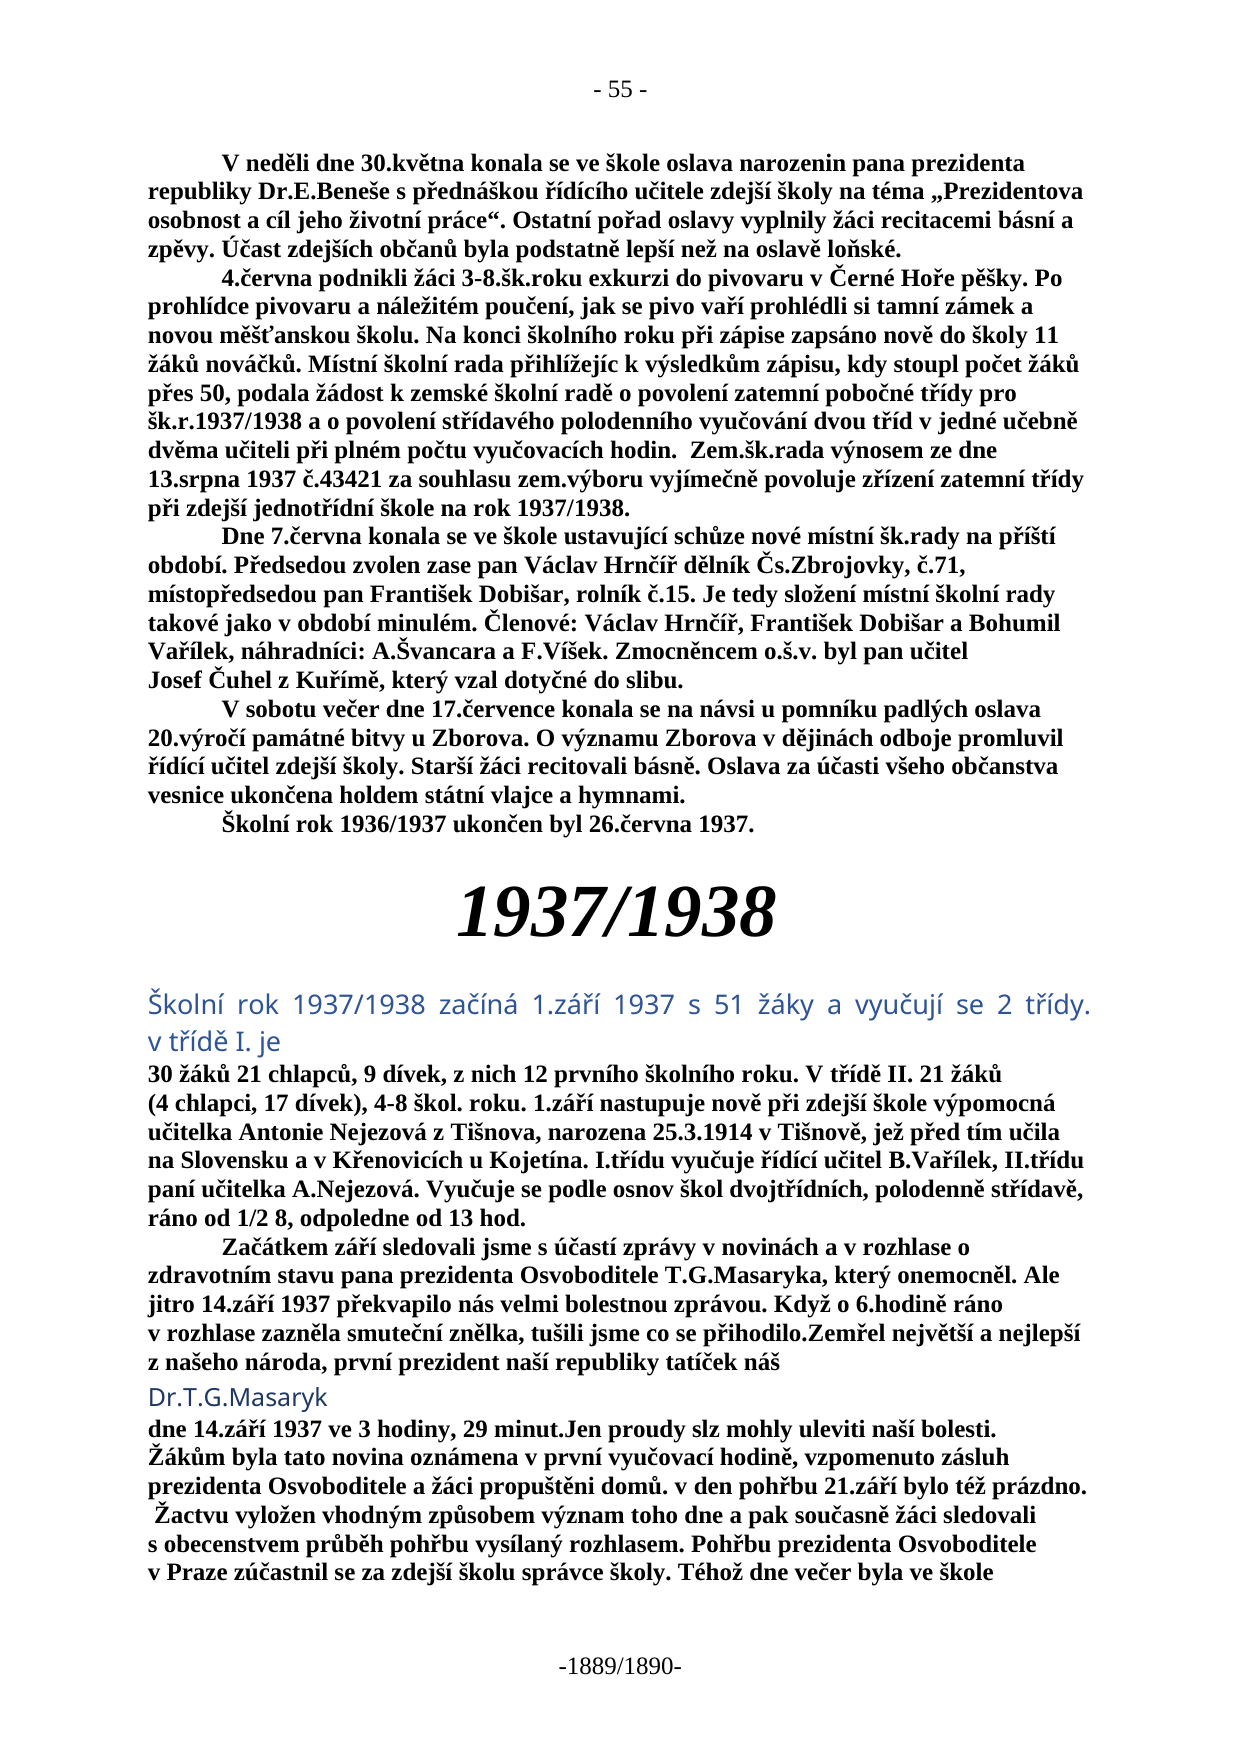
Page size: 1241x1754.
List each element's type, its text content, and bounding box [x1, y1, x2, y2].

text dne 14.září 1937 ve 3 hodiny, 29 minut.Jen proudy slz mohly uleviti naší bolesti. [148, 1414, 1093, 1442]
text V sobotu večer dne 17.července konala se na návsi u pomníku padlých oslava 20.výročí památné bitvy u Zborova. O významu Zborova v dějinách odboje promluvil řídící učitel zdejší školy. Starší žáci recitovali básně. Oslava za účasti všeho občanstva vesnice ukončena holdem státní vlajce a hymnami. [148, 694, 1093, 809]
text Žákům byla tato novina oznámena v první vyučovací hodině, vzpomenuto zásluh prezidenta Osvoboditele a žáci propuštěni domů. v den pohřbu 21.září bylo též prázdno. [148, 1442, 1093, 1500]
text Školní rok 1936/1937 ukončen byl 26.června 1937. [148, 809, 1093, 838]
text Začátkem září sledovali jsme s účastí zprávy v novinách a v rozhlase o zdravotním stavu pana prezidenta Osvoboditele T.G.Masaryka, který onemocněl. Ale jitro 14.září 1937 překvapilo nás velmi bolestnou zprávou. Když o 6.hodině ráno v rozhlase zazněla smuteční znělka, tušili jsme co se přihodilo.Zemřel největší a nejlepší z našeho národa, první prezident naší republiky tatíček náš [148, 1232, 1093, 1376]
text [148, 1500, 1093, 1586]
subtitle Dr.T.G.Masaryk [148, 1380, 1093, 1414]
text 4.června podnikli žáci 3-8.šk.roku exkurzi do pivovaru v Černé Hoře pěšky. Po prohlídce pivovaru a náležitém poučení, jak se pivo vaří prohlédli si tamní zámek a novou měšťanskou školu. Na konci školního roku při zápise zapsáno nově do školy 11 žáků nováčků. Místní školní rada přihlížejíc k výsledkům zápisu, kdy stoupl počet žáků přes 50, podala žádost k zemské školní radě o povolení zatemní pobočné třídy pro šk.r.1937/1938 a o povolení střídavého polodenního vyučování dvou tříd v jedné učebně dvěma učiteli při plném počtu vyučovacích hodin. Zem.šk.rada výnosem ze dne 13.srpna 1937 č.43421 za souhlasu zem.výboru vyjímečně povoluje zřízení zatemní třídy při zdejší jednotřídní škole na rok 1937/1938. [148, 263, 1093, 521]
text 30 žáků 21 chlapců, 9 dívek, z nich 12 prvního školního roku. V třídě II. 21 žáků (4 chlapci, 17 dívek), 4-8 škol. roku. 1.září nastupuje nově při zdejší škole výpomocná učitelka Antonie Nejezová z Tišnova, narozena 25.3.1914 v Tišnově, jež před tím učila na Slovensku a v Křenovicích u Kojetína. I.třídu vyučuje řídící učitel B.Vařílek, II.třídu paní učitelka A.Nejezová. Vyučuje se podle osnov škol dvojtřídních, polodenně střídavě, ráno od 1/2 8, odpoledne od 13 hod. [148, 1059, 1093, 1232]
text V neděli dne 30.května konala se ve škole oslava narozenin pana prezidenta republiky Dr.E.Beneše s přednáškou řídícího učitele zdejší školy na téma „Prezidentova osobnost a cíl jeho životní práce“. Ostatní pořad oslavy vyplnily žáci recitacemi básní a zpěvy. Účast zdejších občanů byla podstatně lepší než na oslavě loňské. [148, 148, 1093, 263]
text Dne 7.června konala se ve škole ustavující schůze nové místní šk.rady na příští období. Předsedou zvolen zase pan Václav Hrnčíř dělník Čs.Zbrojovky, č.71, místopředsedou pan František Dobišar, rolník č.15. Je tedy složení místní školní rady takové jako v období minulém. Členové: Václav Hrnčíř, František Dobišar a Bohumil Vařílek, náhradníci: A.Švancara a F.Víšek. Zmocněncem o.š.v. byl pan učitel [148, 521, 1093, 665]
subtitle Školní rok 1937/1938 začíná 1.září 1937 s 51 žáky a vyučují se 2 třídy. v třídě I. je [148, 986, 1093, 1059]
text 1937/1938 [148, 866, 1093, 953]
text Josef Čuhel z Kuřímě, který vzal dotyčné do slibu. [148, 665, 1093, 694]
